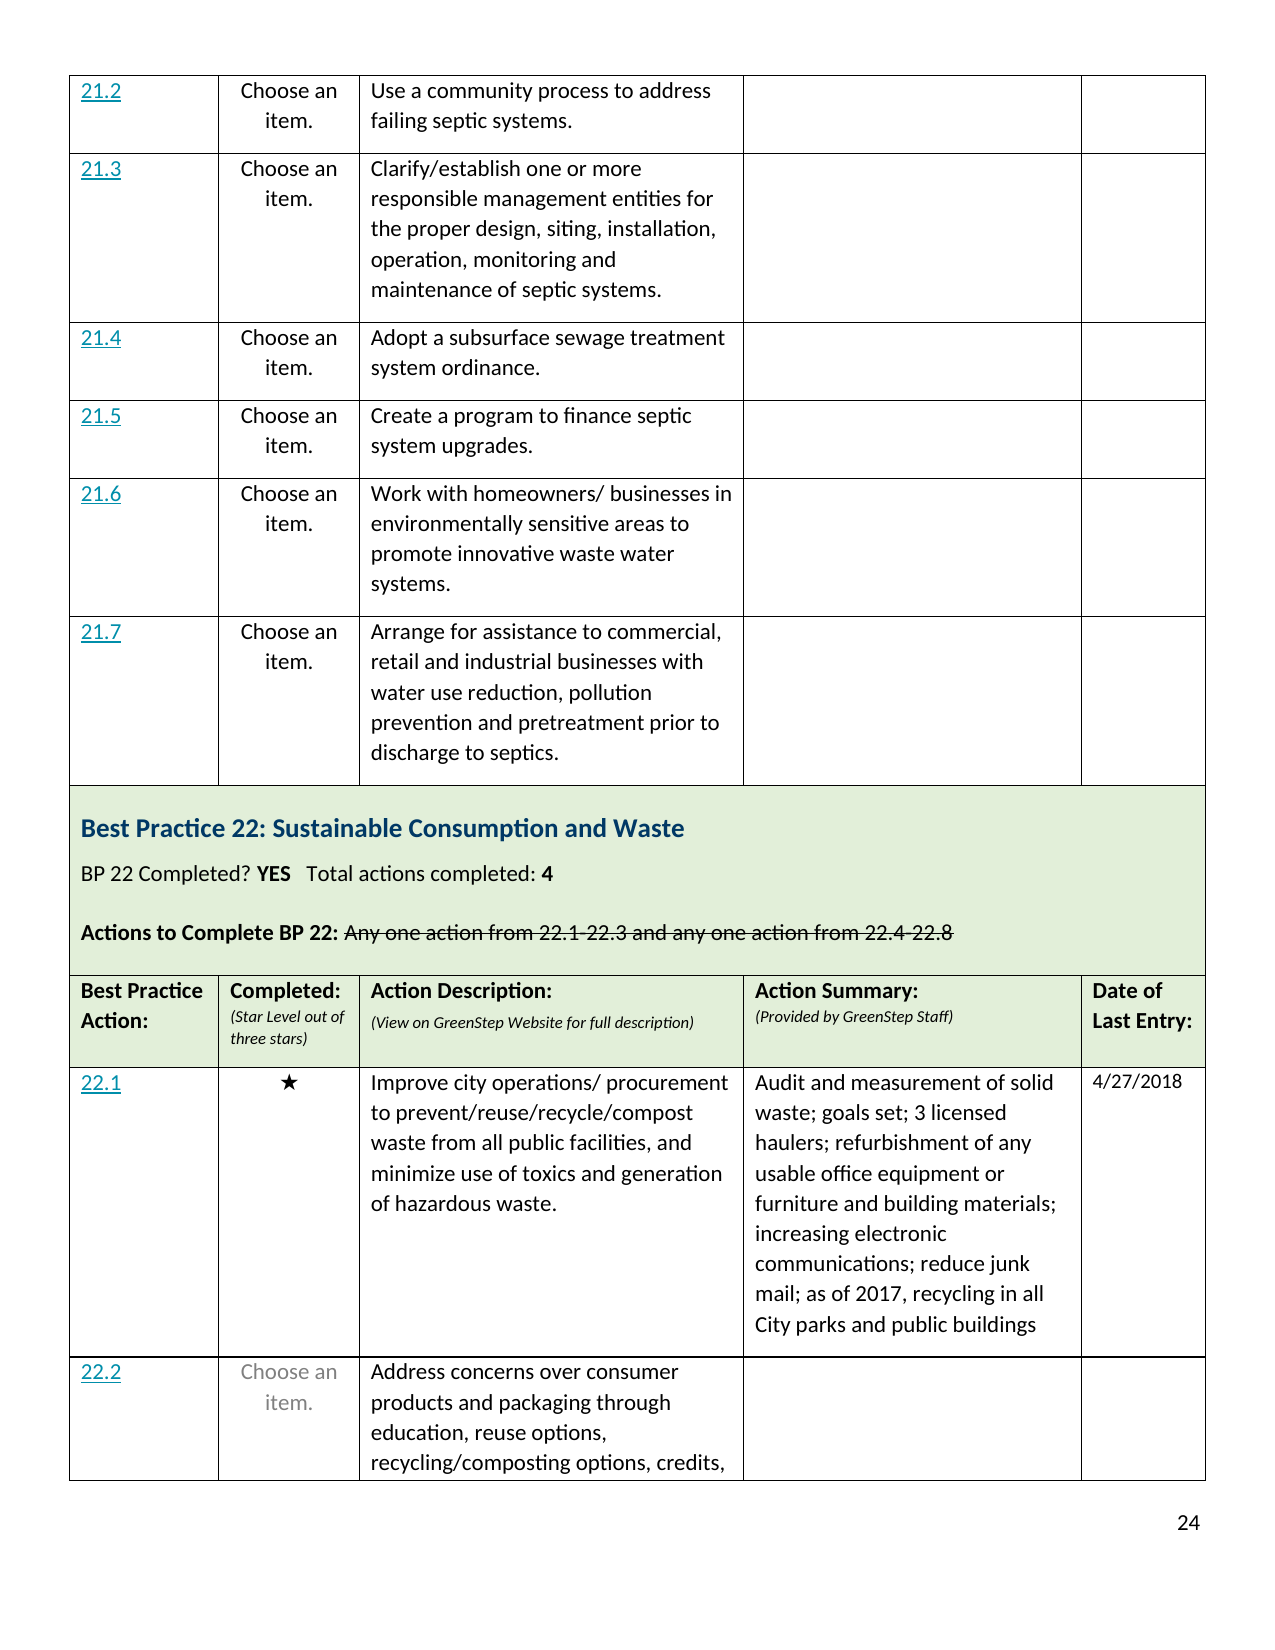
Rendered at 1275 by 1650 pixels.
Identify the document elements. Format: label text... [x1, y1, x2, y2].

table_cell [1082, 401, 1205, 478]
table_cell [1082, 76, 1205, 153]
table_cell 21.5 [70, 401, 218, 478]
table_cell Arrange for assistance to commercial, retail and industrial businesses with water use reduction, pollution prevention and pretreatment prior to discharge to septics. [360, 617, 743, 785]
table_cell Completed: (Star Level out of three stars) [219, 976, 359, 1067]
table_cell Adopt a subsurface sewage treatment system ordinance. [360, 323, 743, 400]
table_cell Use a community process to address failing septic systems. [360, 76, 743, 153]
table_cell [219, 401, 359, 478]
table_cell Best Practice 22: Sustainable Consumption and Waste BP 22 Completed? Total actions completed: Actions to Complete BP 22: Any one action from 22.1-22.3 and any one action from 22.4-22.8 [70, 786, 1205, 975]
table_cell Create a program to finance septic system upgrades. [360, 401, 743, 478]
table_cell Work with homeowners/ businesses in environmentally sensitive areas to promote innovative waste water systems. [360, 479, 743, 616]
table_cell [219, 617, 359, 785]
table_cell [1082, 1358, 1205, 1480]
table_cell [1082, 154, 1205, 322]
table_cell [744, 154, 1081, 322]
table_cell Improve city operations/ procurement to prevent/reuse/recycle/compost waste from all public facilities, and minimize use of toxics and generation of hazardous waste. [360, 1068, 743, 1356]
table_cell [744, 323, 1081, 400]
table_cell [744, 76, 1081, 153]
table_cell 21.2 [70, 76, 218, 153]
table_cell [744, 479, 1081, 616]
table_cell [1082, 323, 1205, 400]
table_cell Date of Last Entry: [1082, 976, 1205, 1067]
table_cell Clarify/establish one or more responsible management entities for the proper design, siting, installation, operation, monitoring and maintenance of septic systems. [360, 154, 743, 322]
table_cell [219, 1358, 359, 1480]
table_cell 22.2 [70, 1358, 218, 1480]
table_cell [219, 323, 359, 400]
table_cell [744, 401, 1081, 478]
table_cell [1082, 479, 1205, 616]
table_cell 4/27/2018 [1082, 1068, 1205, 1356]
table_cell [744, 617, 1081, 785]
table_cell [744, 1358, 1081, 1480]
table_cell 22.1 [70, 1068, 218, 1356]
table_cell [219, 154, 359, 322]
table_cell [219, 1068, 359, 1356]
table_cell Action Description: (View on GreenStep Website for full description) [360, 976, 743, 1067]
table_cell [360, 1358, 743, 1480]
table_cell [219, 76, 359, 153]
table_cell 21.6 [70, 479, 218, 616]
table_cell 21.7 [70, 617, 218, 785]
table_cell Best Practice Action: [70, 976, 218, 1067]
table_cell 21.4 [70, 323, 218, 400]
table_cell [219, 479, 359, 616]
table_cell Audit and measurement of solid waste; goals set; 3 licensed haulers; refurbishment of any usable office equipment or furniture and building materials; increasing electronic communications; reduce junk mail; as of 2017, recycling in all City parks and public buildings [744, 1068, 1081, 1356]
table_cell 21.3 [70, 154, 218, 322]
table_cell Action Summary: (Provided by GreenStep Staff) [744, 976, 1081, 1067]
table_cell [1082, 617, 1205, 785]
